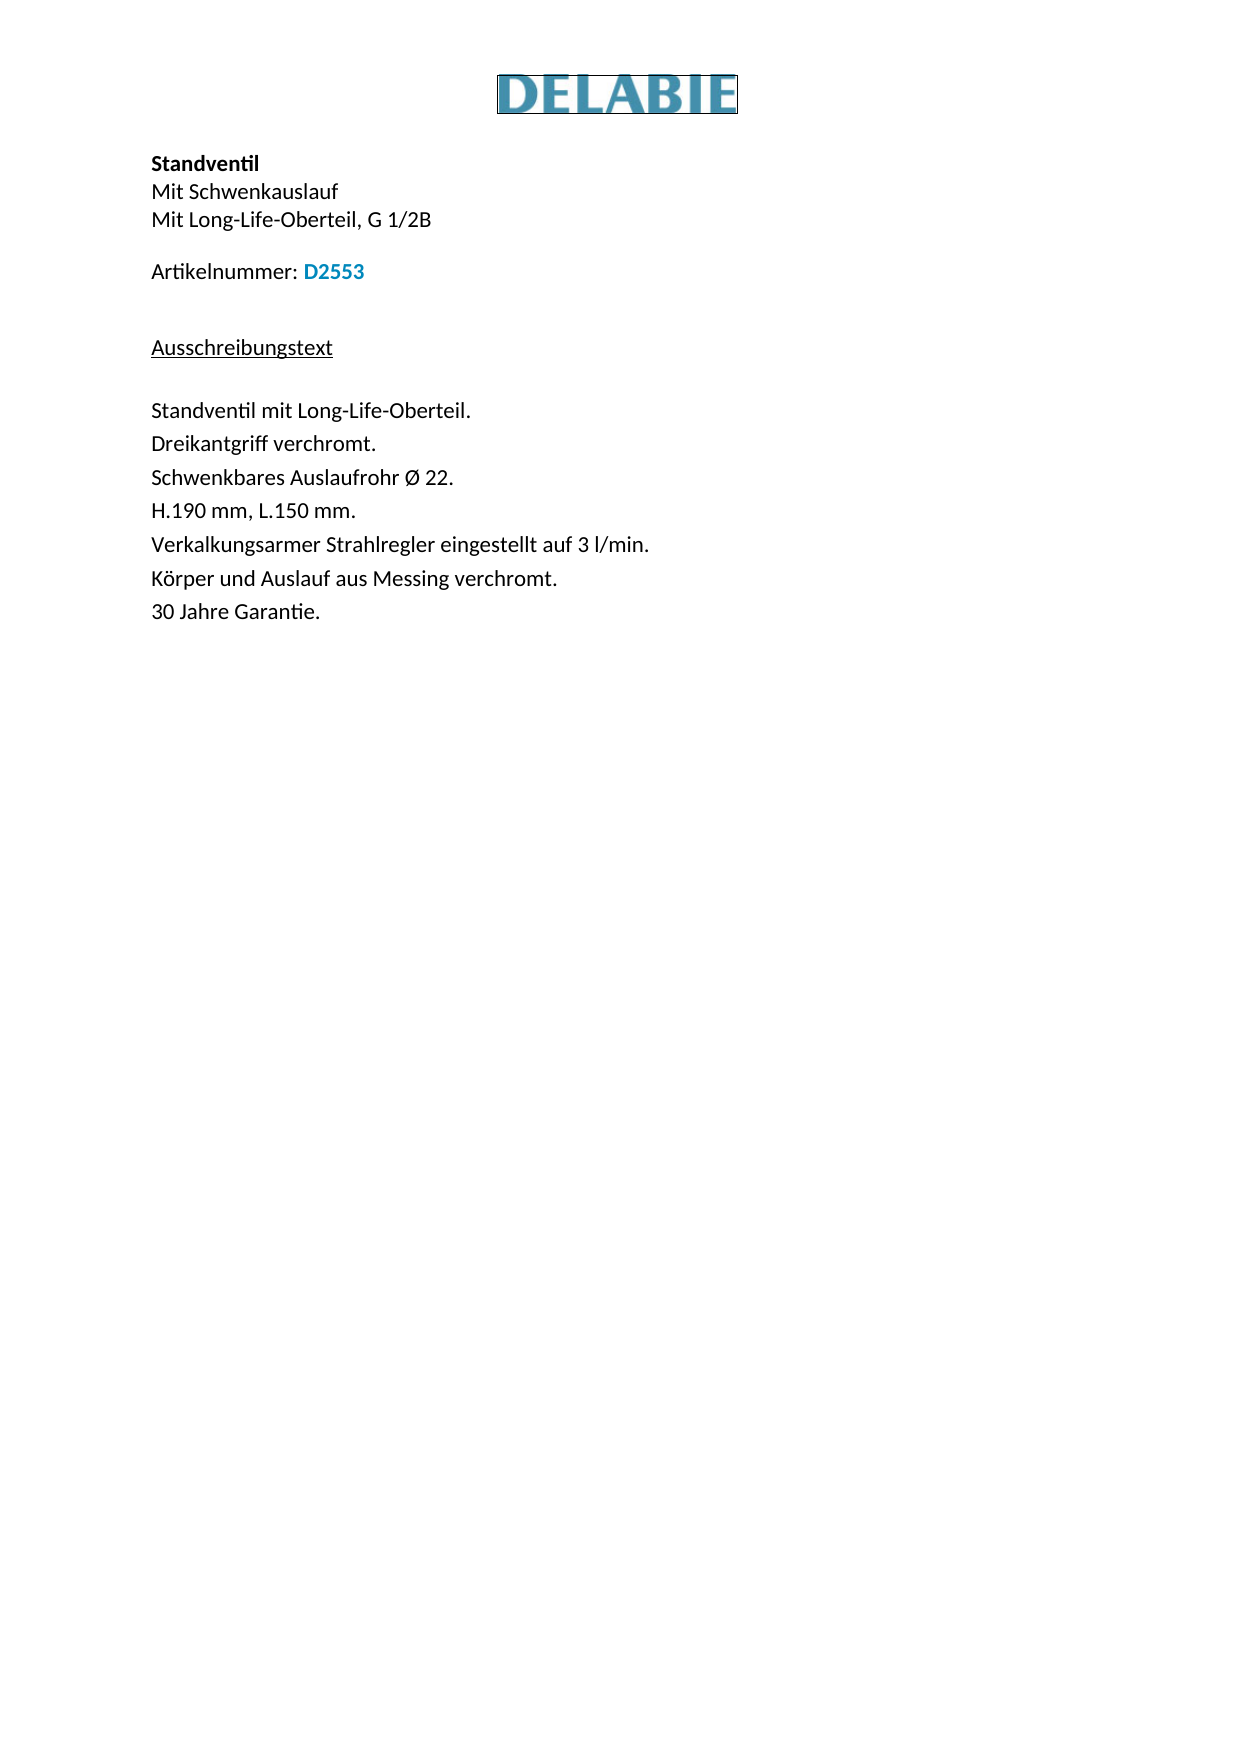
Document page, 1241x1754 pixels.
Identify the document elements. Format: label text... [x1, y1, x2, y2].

text Schwenkbares Auslaufrohr Ø 22. [151, 463, 1084, 491]
text Standventil mit Long-Life-Oberteil. [151, 396, 1084, 424]
text Verkalkungsarmer Strahlregler eingestellt auf 3 l/min. [151, 530, 1084, 558]
text Ausschreibungstext [151, 333, 1084, 361]
text Standventil [151, 149, 1084, 177]
text H.190 mm, L.150 mm. [151, 497, 1084, 525]
text Artikelnummer: D2553 [151, 257, 1084, 285]
text Mit Schwenkauslauf [151, 177, 1084, 205]
text Mit Long-Life-Oberteil, G 1/2B [151, 205, 1084, 233]
picture [498, 76, 737, 113]
text Dreikantgriff verchromt. [151, 429, 1084, 458]
text Körper und Auslauf aus Messing verchromt. [151, 564, 1084, 592]
text 30 Jahre Garantie. [151, 597, 1084, 625]
